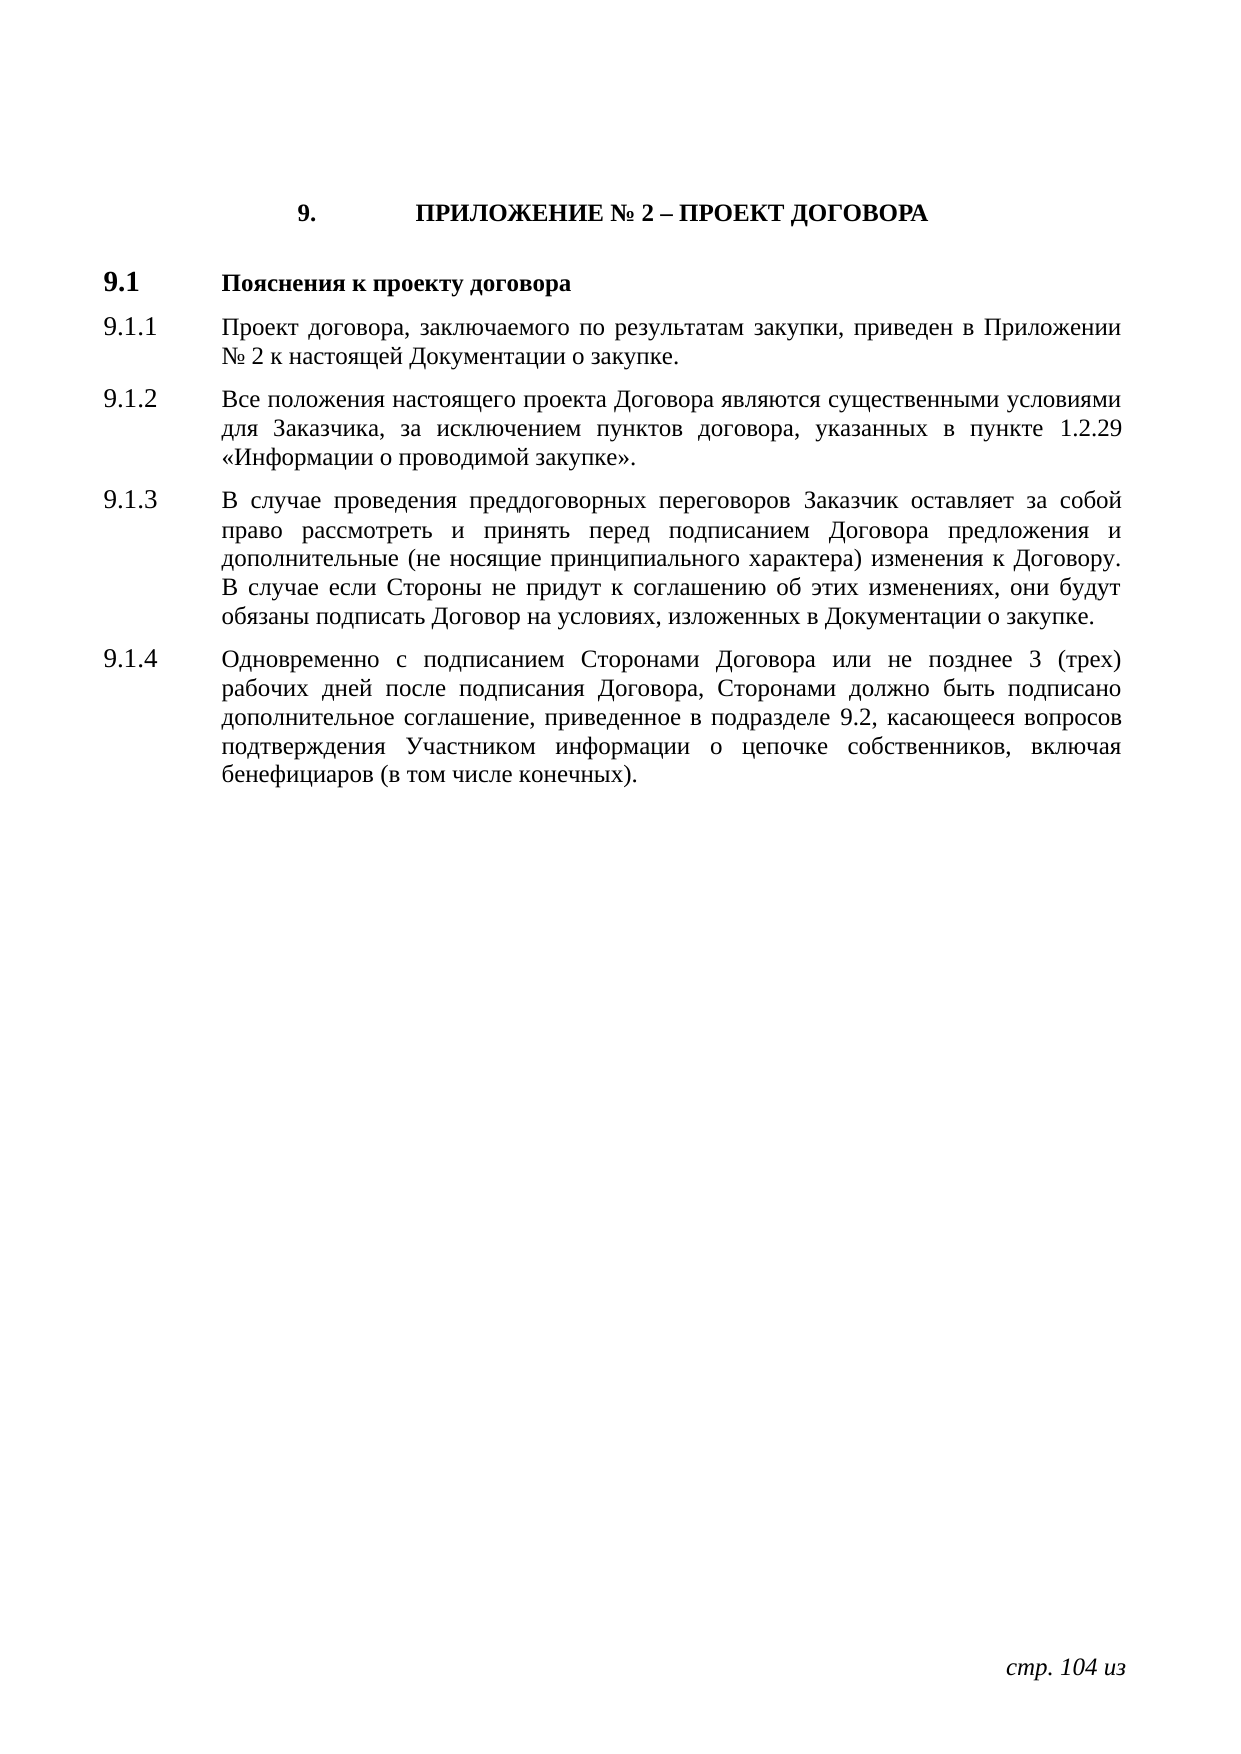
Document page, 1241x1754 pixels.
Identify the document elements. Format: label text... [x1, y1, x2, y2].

subtitle Пояснения к проекту договора [103, 264, 1122, 297]
text В случае проведения преддоговорных переговоров Заказчик оставляет за собой право рассмотреть и принять перед подписанием Договора предложения и дополнительные (не носящие принципиального характера) изменения к Договору. В случае если Стороны не придут к соглашению об этих изменениях, они будут обязаны подписать Договор на условиях, изложенных в Документации о закупке. [103, 483, 1122, 630]
subtitle ПРИЛОЖЕНИЕ № 2 – ПРОЕКТ ДОГОВОРА [103, 198, 1122, 226]
text Проект договора, заключаемого по результатам закупки, приведен в Приложении № 2 к настоящей Документации о закупке. [103, 310, 1122, 370]
text Все положения настоящего проекта Договора являются существенными условиями для Заказчика, за исключением пунктов договора, указанных в пункте 1.2.29 «Информации о проводимой закупке». [103, 382, 1122, 471]
text Одновременно с подписанием Сторонами Договора или не позднее 3 (трех) рабочих дней после подписания Договора, Сторонами должно быть подписано дополнительное соглашение, приведенное в подразделе 9.2, касающееся вопросов подтверждения Участником информации о цепочке собственников, включая бенефициаров (в том числе конечных). [103, 642, 1122, 788]
